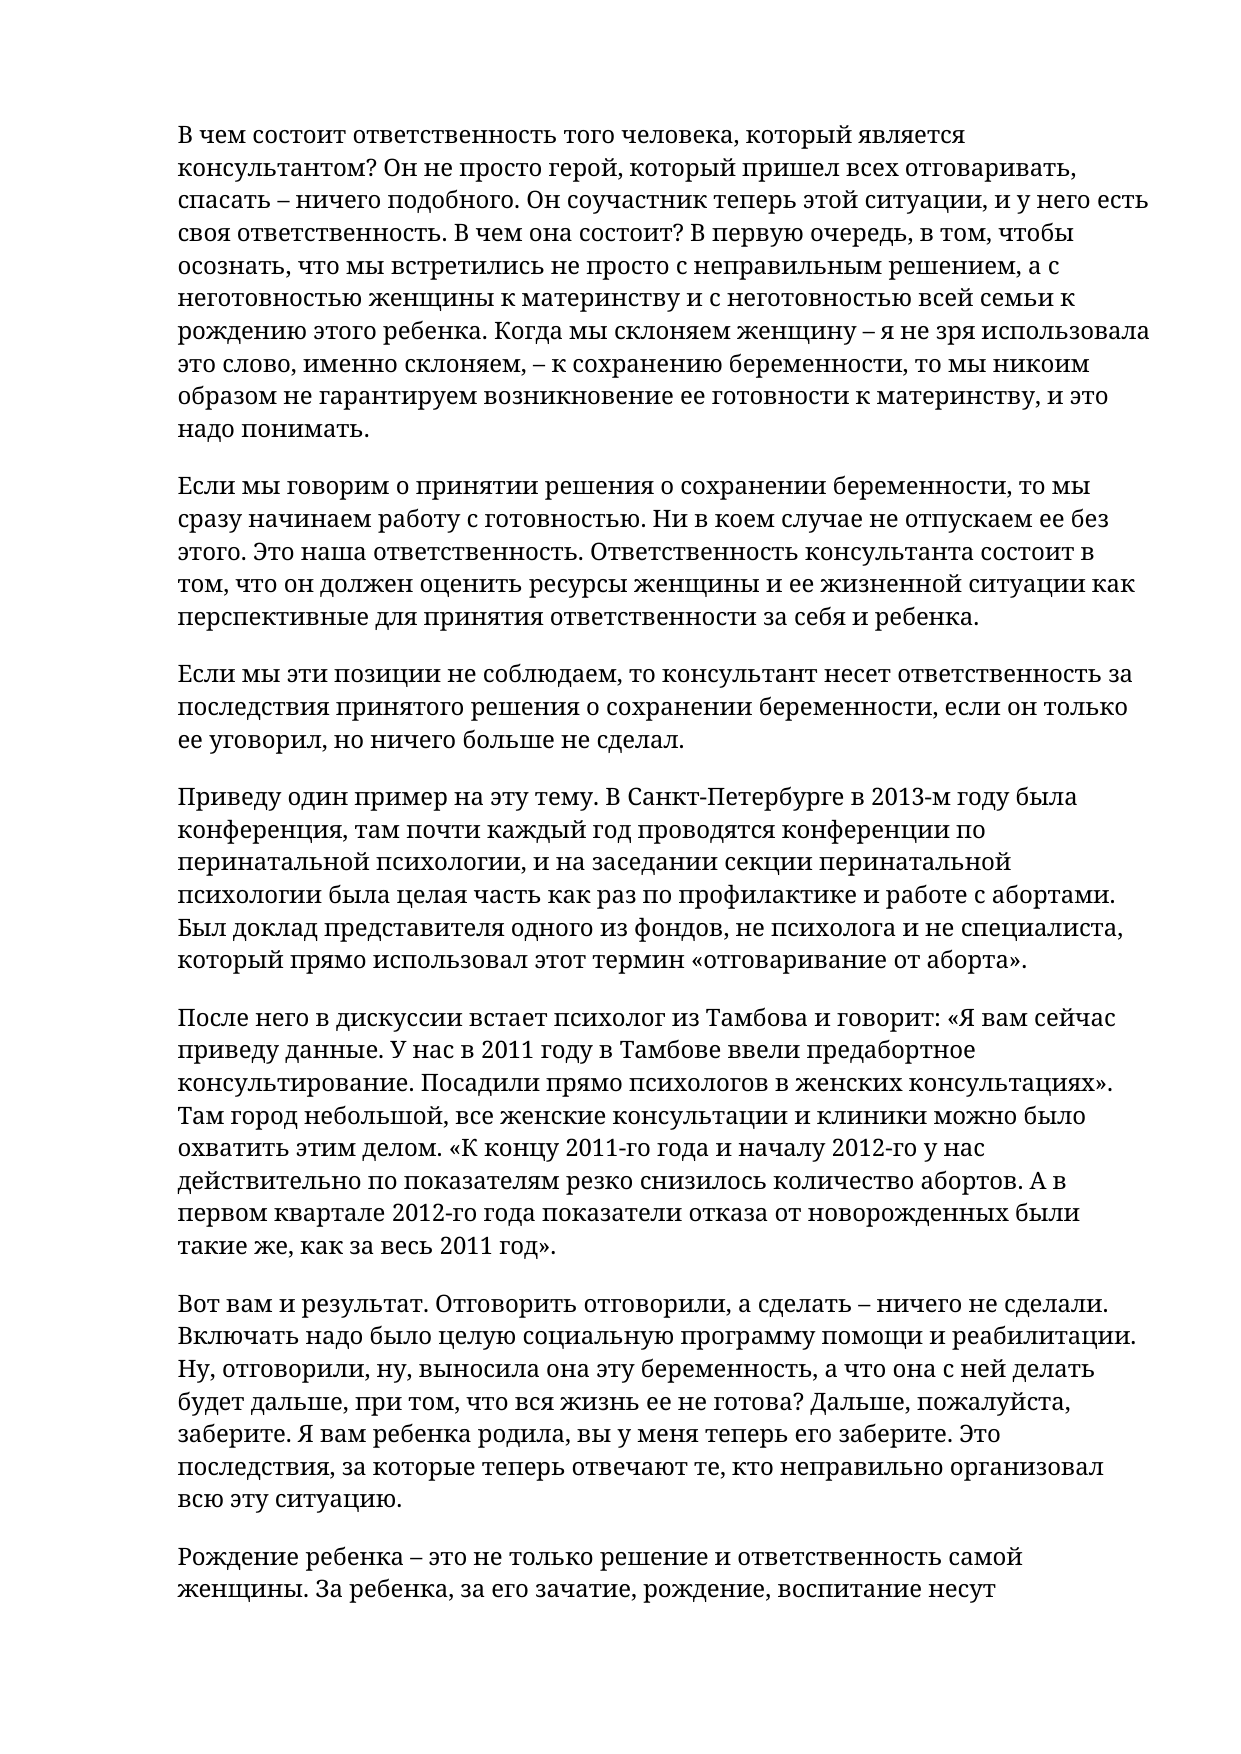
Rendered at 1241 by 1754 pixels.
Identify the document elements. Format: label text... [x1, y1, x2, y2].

text В чем состоит ответственность того человека, который является консультантом? Он не просто герой, который пришел всех отговаривать, спасать – ничего подобного. Он соучастник теперь этой ситуации, и у него есть своя ответственность. В чем она состоит? В первую очередь, в том, чтобы осознать, что мы встретились не просто с неправильным решением, а с неготовностью женщины к материнству и с неготовностью всей семьи к рождению этого ребенка. Когда мы склоняем женщину – я не зря использовала это слово, именно склоняем, – к сохранению беременности, то мы никоим образом не гарантируем возникновение ее готовности к материнству, и это надо понимать. [177, 118, 1152, 444]
text Если мы эти позиции не соблюдаем, то консультант несет ответственность за последствия принятого решения о сохранении беременности, если он только ее уговорил, но ничего больше не сделал. [177, 657, 1152, 755]
text Вот вам и результат. Отговорить отговорили, а сделать – ничего не сделали. Включать надо было целую социальную программу помощи и реабилитации. Ну, отговорили, ну, выносила она эту беременность, а что она с ней делать будет дальше, при том, что вся жизнь ее не готова? Дальше, пожалуйста, заберите. Я вам ребенка родила, вы у меня теперь его заберите. Это последствия, за которые теперь отвечают те, кто неправильно организовал всю эту ситуацию. [177, 1286, 1152, 1515]
text После него в дискуссии встает психолог из Тамбова и говорит: «Я вам сейчас приведу данные. У нас в 2011 году в Тамбове ввели предабортное консультирование. Посадили прямо психологов в женских консультациях». Там город небольшой, все женские консультации и клиники можно было охватить этим делом. «К концу 2011-го года и началу 2012-го у нас действительно по показателям резко снизилось количество абортов. А в первом квартале 2012-го года показатели отказа от новорожденных были такие же, как за весь 2011 год». [177, 1001, 1152, 1261]
text Приведу один пример на эту тему. В Санкт-Петербурге в 2013-м году была конференция, там почти каждый год проводятся конференции по перинатальной психологии, и на заседании секции перинатальной психологии была целая часть как раз по профилактике и работе с абортами. Был доклад представителя одного из фондов, не психолога и не специалиста, который прямо использовал этот термин «отговаривание от аборта». [177, 780, 1152, 976]
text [177, 1540, 1152, 1605]
text Если мы говорим о принятии решения о сохранении беременности, то мы сразу начинаем работу с готовностью. Ни в коем случае не отпускаем ее без этого. Это наша ответственность. Ответственность консультанта состоит в том, что он должен оценить ресурсы женщины и ее жизненной ситуации как перспективные для принятия ответственности за себя и ребенка. [177, 469, 1152, 632]
